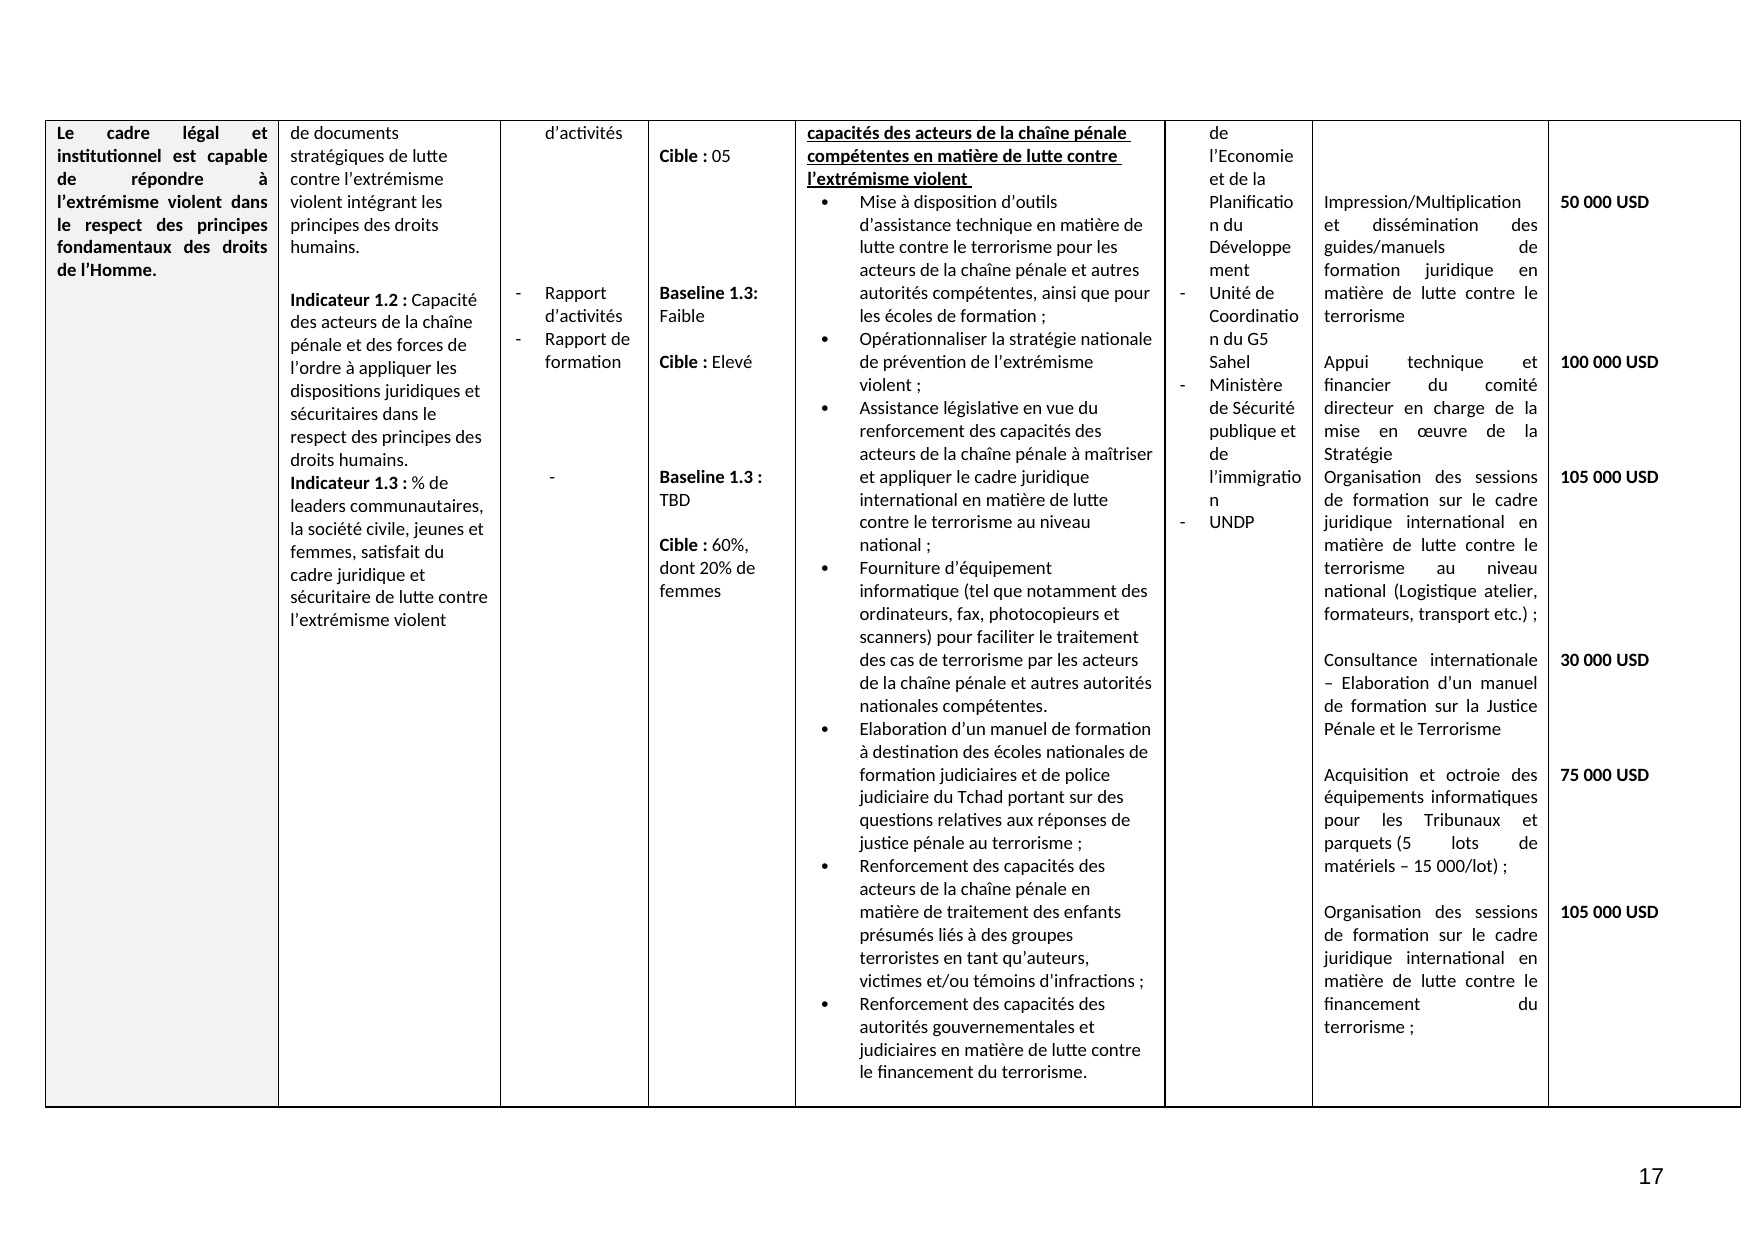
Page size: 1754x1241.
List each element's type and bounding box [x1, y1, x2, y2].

table_cell [1166, 121, 1312, 1106]
table_cell [279, 121, 500, 1106]
table_cell [796, 121, 1164, 1106]
table_cell [46, 121, 278, 1106]
table_cell [1313, 121, 1548, 1106]
table_cell [1549, 121, 1740, 1106]
table_cell [649, 121, 795, 1106]
table_cell [501, 121, 648, 1106]
